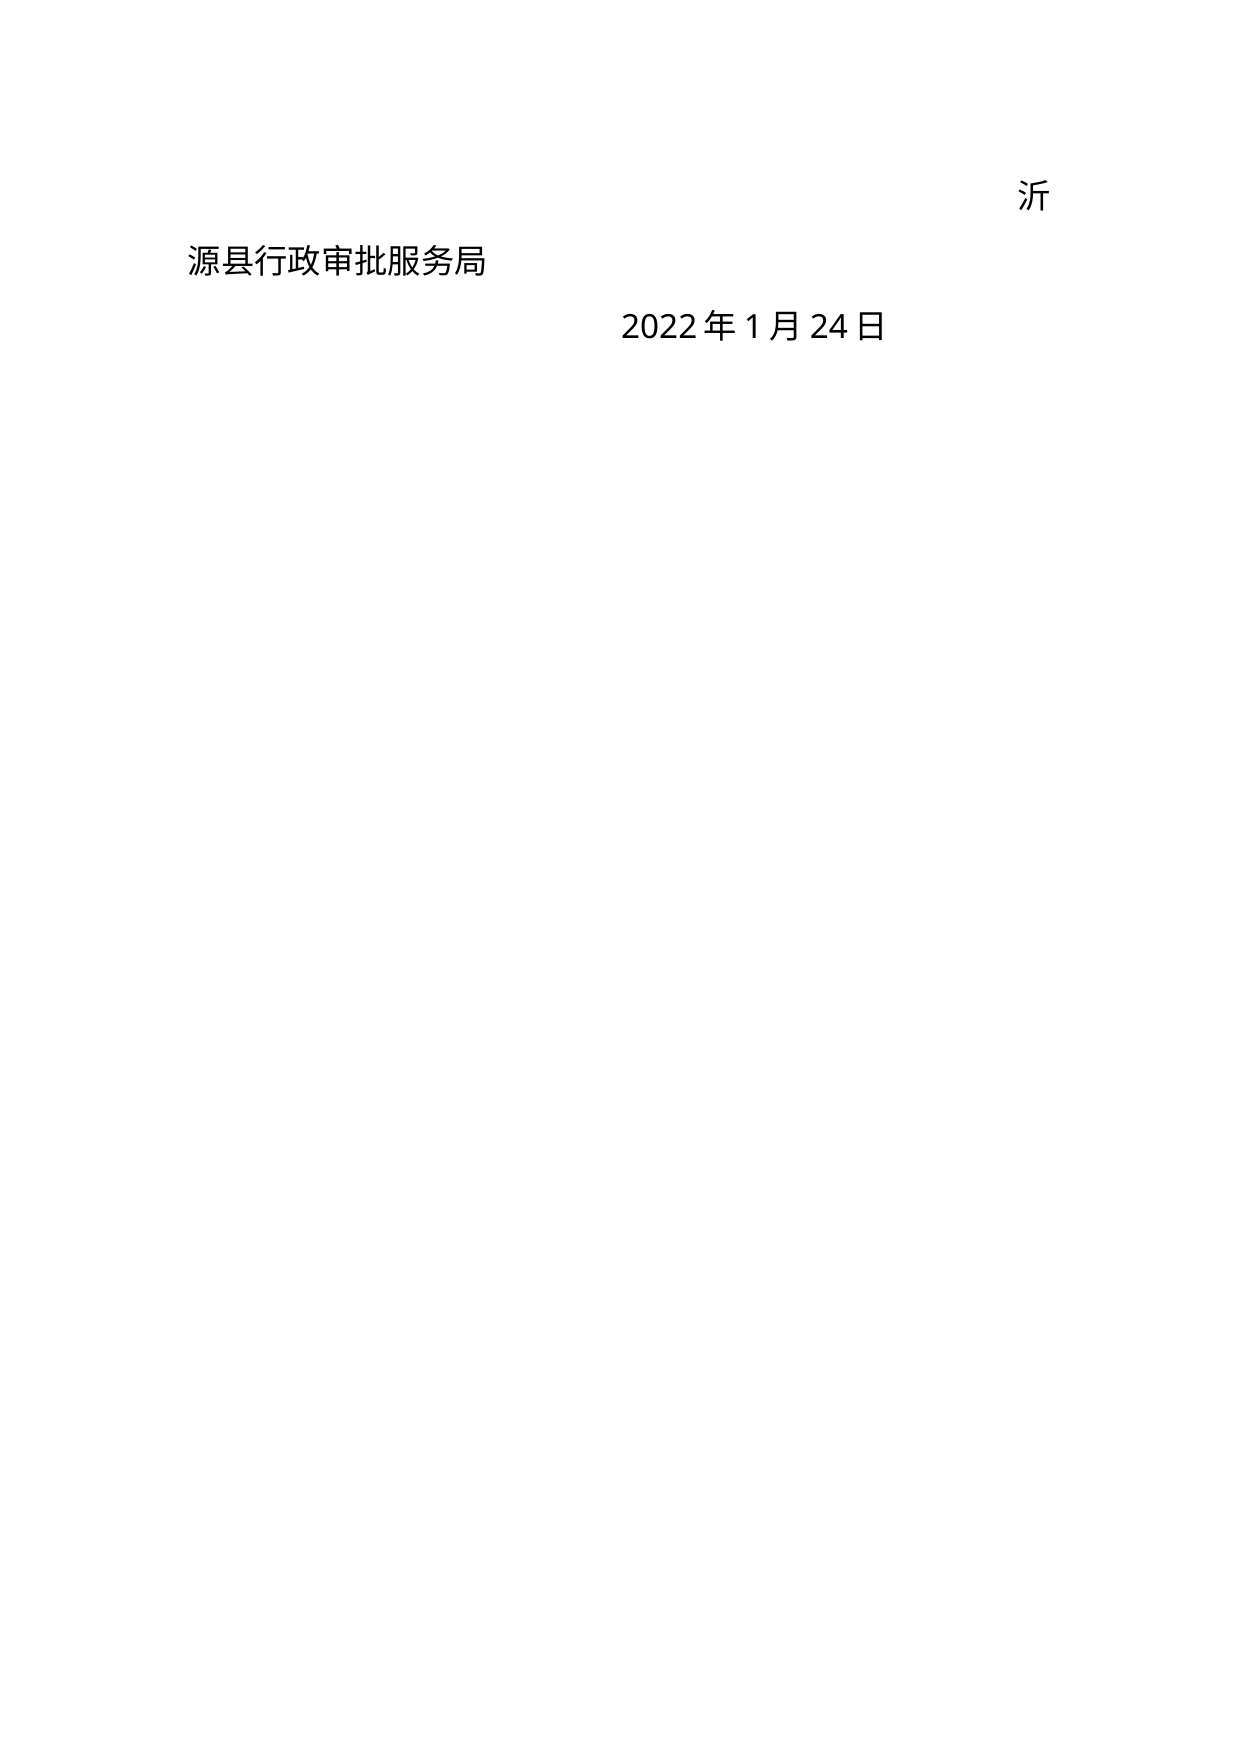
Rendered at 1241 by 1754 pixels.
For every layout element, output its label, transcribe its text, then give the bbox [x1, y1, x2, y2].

text 沂源县行政审批服务局 [187, 162, 1053, 292]
text 2022年1月24日 [187, 292, 1053, 357]
